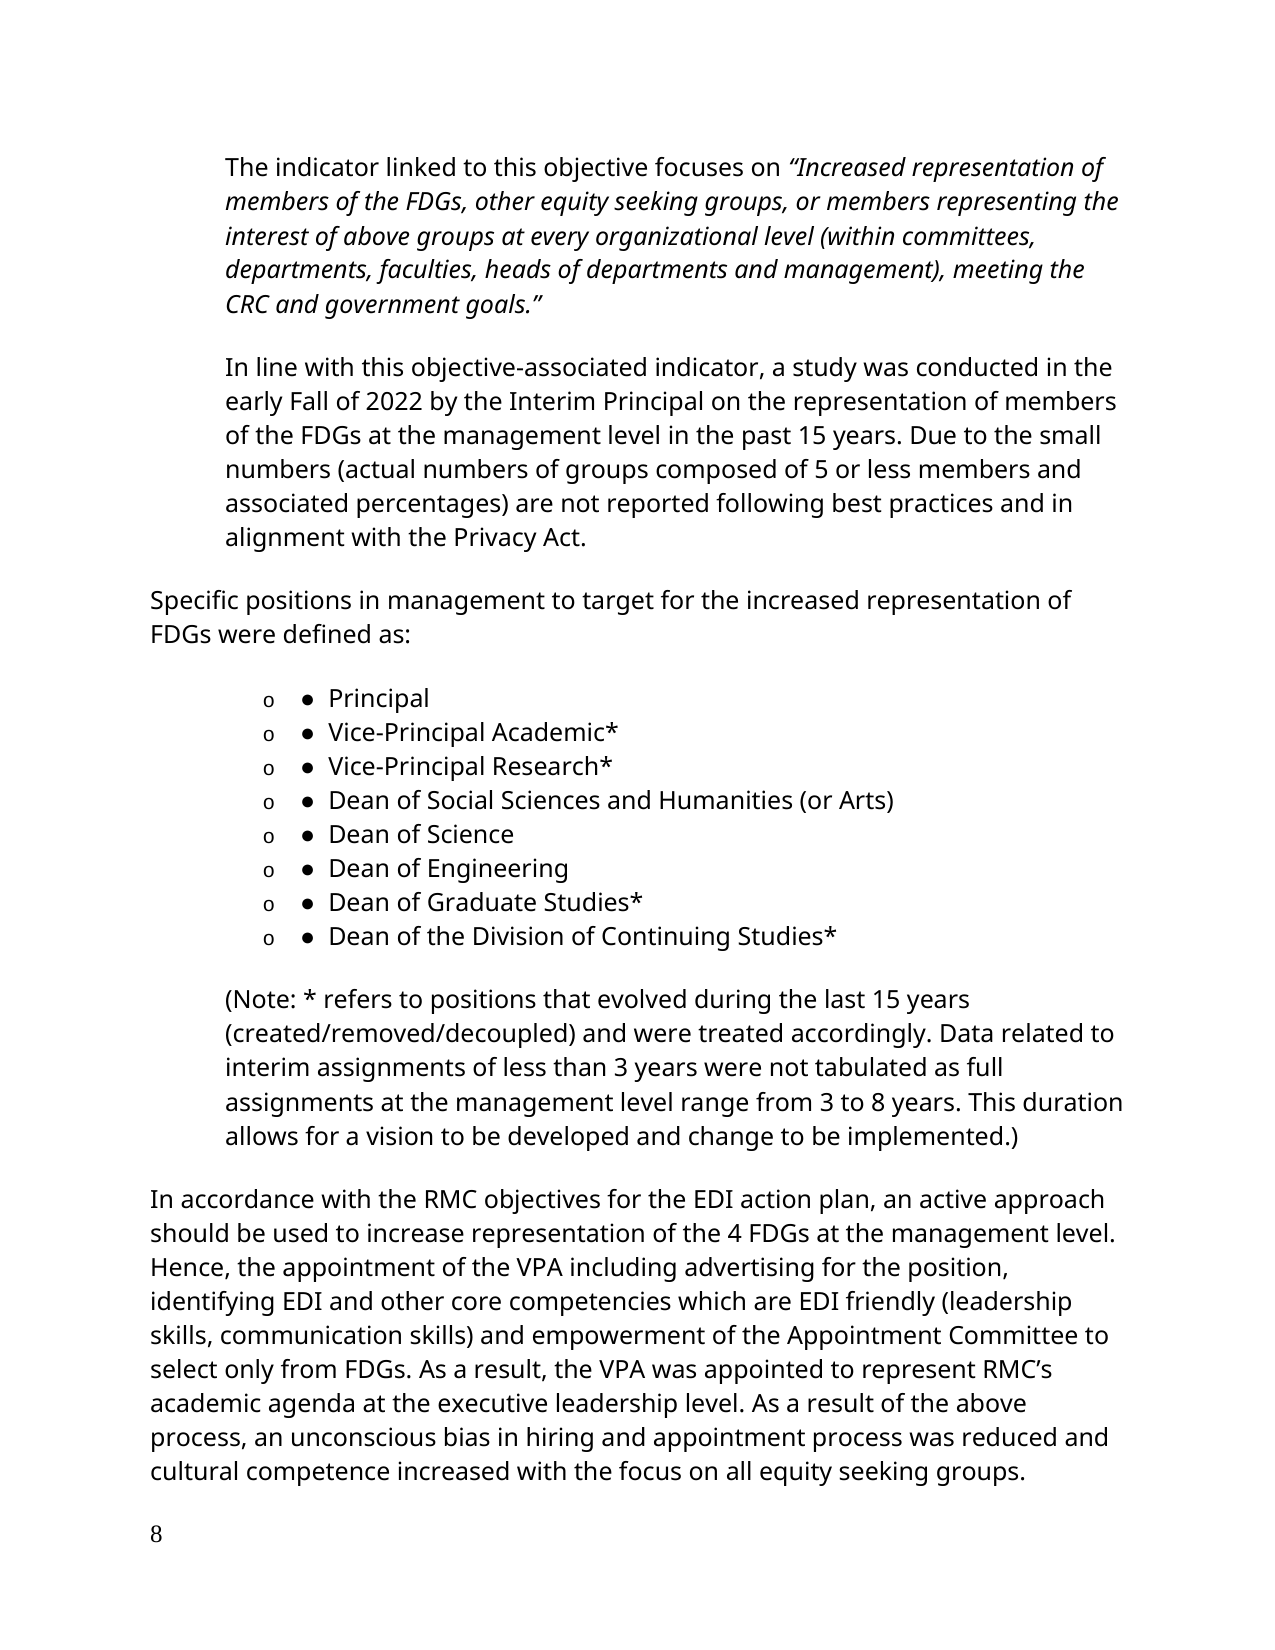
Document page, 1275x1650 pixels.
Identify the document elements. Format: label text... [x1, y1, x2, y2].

list ● Dean of the Division of Continuing Studies* [262, 1254, 1125, 1288]
list ● Dean of Social Sciences and Humanities (or Arts) [262, 1001, 1125, 1035]
list ● Vice-Principal Research* [262, 938, 1125, 972]
list ● Dean of Science [262, 1064, 1125, 1099]
list ● Dean of Graduate Studies* [262, 1191, 1125, 1225]
text The indicator linked to this objective focuses on “Increased representation of members of the FDGs, other equity seeking groups, or members representing the interest of above groups at every organizational level (within committees, departments, faculties, heads of departments and management), meeting the CRC and government goals.” [225, 281, 1125, 452]
list ● Vice-Principal Academic* [262, 875, 1125, 909]
text Objective 3 specifically states: “Embed EDI considerations in the learning culture at RMC and broaden faculty and management’s awareness regarding EDI challenges and opportunities.” [225, 150, 1125, 252]
text (Note: * refers to positions that evolved during the last 15 years (created/removed/decoupled) and were treated accordingly. Data related to interim assignments of less than 3 years were not tabulated as full assignments at the management level range from 3 to 8 years. This duration allows for a vision to be developed and change to be implemented.) [225, 1317, 1125, 1488]
text Specific positions in management to target for the increased representation of FDGs were defined as: [150, 714, 1125, 782]
text In line with this objective-associated indicator, a study was conducted in the early Fall of 2022 by the Interim Principal on the representation of members of the FDGs at the management level in the past 15 years. Due to the small numbers (actual numbers of groups composed of 5 or less members and associated percentages) are not reported following best practices and in alignment with the Privacy Act. [225, 481, 1125, 685]
list ● Dean of Engineering [262, 1128, 1125, 1162]
list ● Principal [262, 812, 1125, 846]
